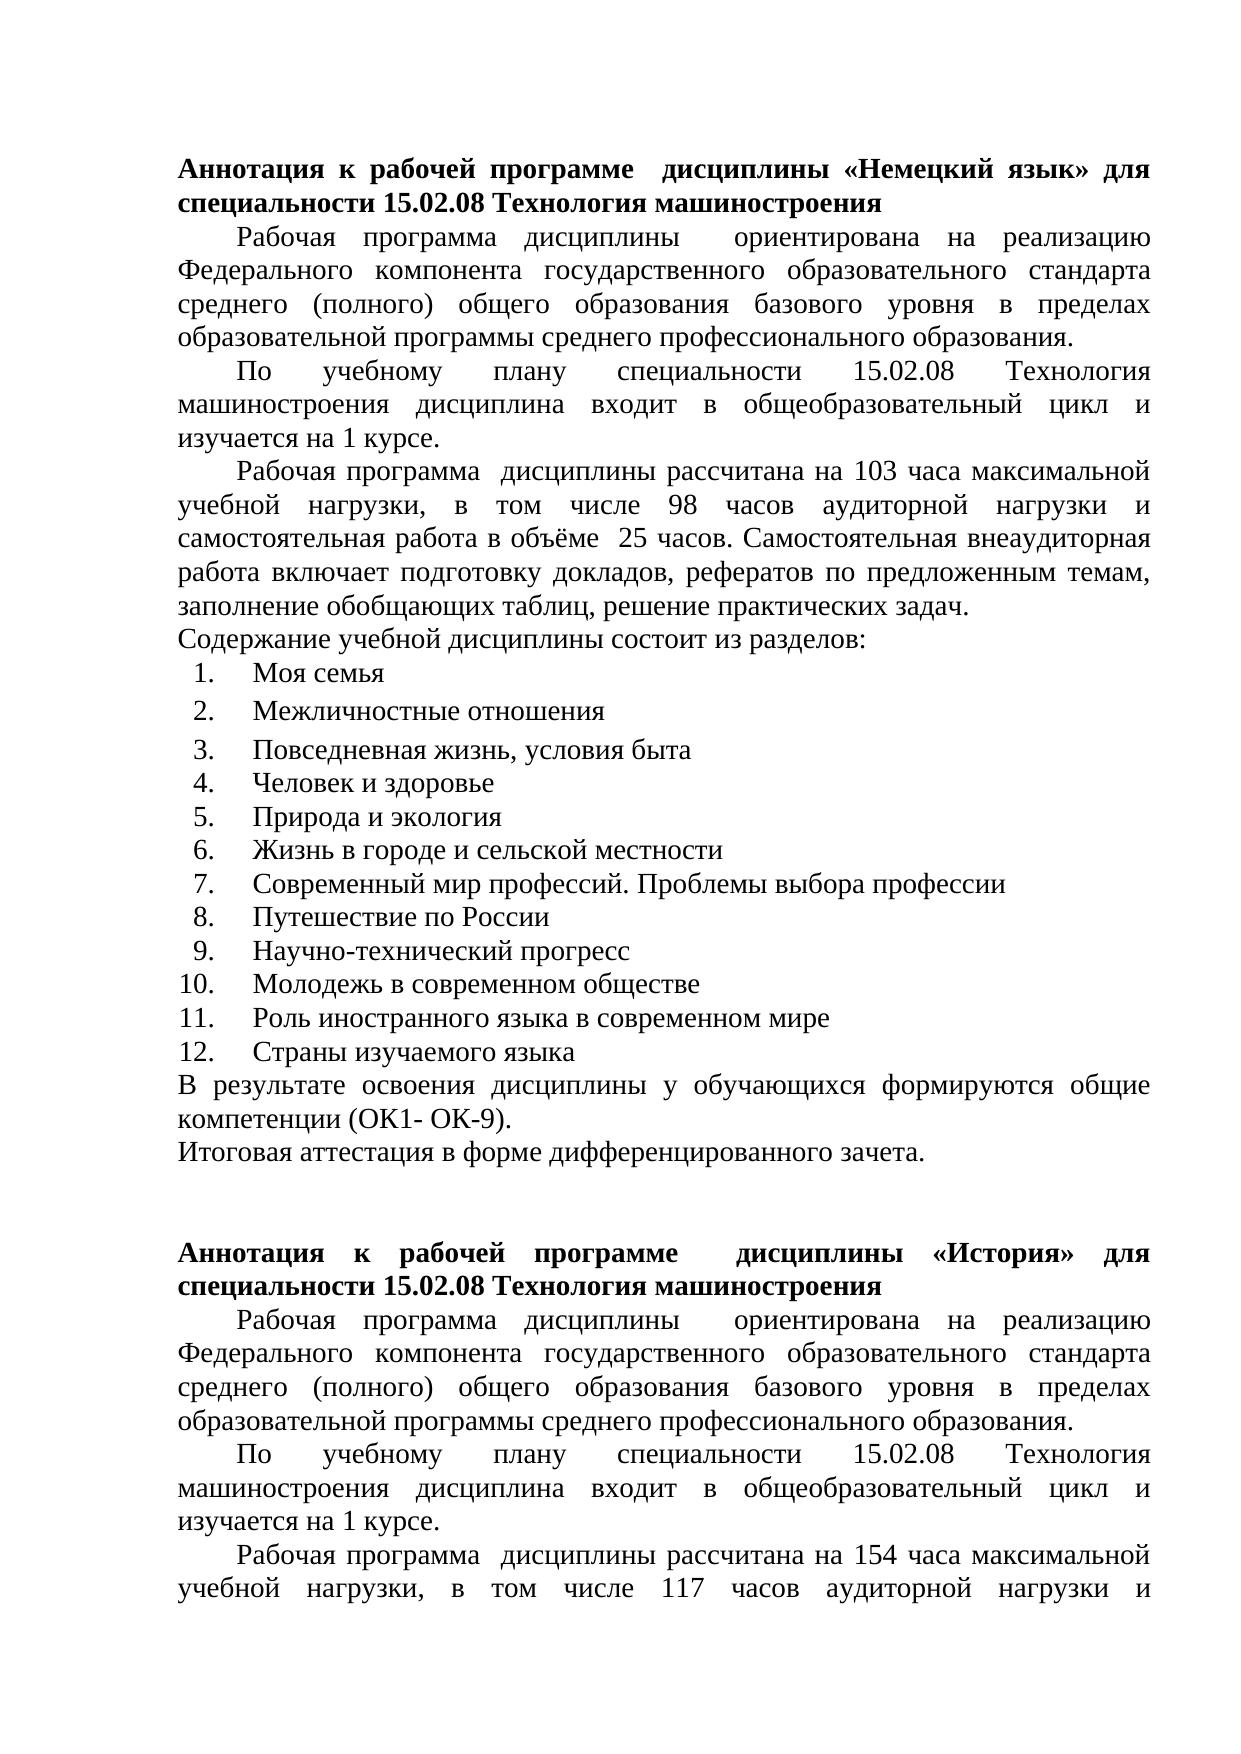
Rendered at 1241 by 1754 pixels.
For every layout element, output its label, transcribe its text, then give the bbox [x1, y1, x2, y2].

text По учебному плану специальности 15.02.08 Технология машиностроения дисциплина входит в общеобразовательный цикл и изучается на 1 курсе. [177, 353, 1152, 453]
text Аннотация к рабочей программе дисциплины «Немецкий язык» для специальности 15.02.08 Технология машиностроения [177, 152, 1152, 219]
text По учебному плану специальности 15.02.08 Технология машиностроения дисциплина входит в общеобразовательный цикл и изучается на 1 курсе. [177, 1436, 1152, 1537]
list Современный мир профессий. Проблемы выбора профессии [215, 866, 1152, 899]
list Межличностные отношения [215, 693, 1152, 727]
list Человек и здоровье [215, 765, 1152, 799]
list Роль иностранного языка в современном мире [215, 1000, 1152, 1034]
list Научно-технический прогресс [215, 933, 1152, 967]
text В результате освоения дисциплины у обучающихся формируются общие компетенции (ОК1- ОК-9). [177, 1067, 1152, 1134]
text Рабочая программа дисциплины ориентирована на реализацию Федерального компонента государственного образовательного стандарта среднего (полного) общего образования базового уровня в пределах образовательной программы среднего профессионального образования. [177, 219, 1152, 353]
list Жизнь в городе и сельской местности [215, 832, 1152, 866]
text Аннотация к рабочей программе дисциплины «История» для специальности 15.02.08 Технология машиностроения [177, 1235, 1152, 1302]
list Природа и экология [215, 799, 1152, 832]
list Повседневная жизнь, условия быта [215, 732, 1152, 765]
text Содержание учебной дисциплины состоит из разделов: [177, 621, 1152, 655]
text Итоговая аттестация в форме дифференцированного зачета. [177, 1134, 1152, 1168]
list Страны изучаемого языка [215, 1034, 1152, 1067]
text Рабочая программа дисциплины рассчитана на 103 часа максимальной учебной нагрузки, в том числе 98 часов аудиторной нагрузки и самостоятельная работа в объёме 25 часов. Самостоятельная внеаудиторная работа включает подготовку докладов, рефератов по предложенным темам, заполнение обобщающих таблиц, решение практических задач. [177, 453, 1152, 621]
list Молодежь в современном обществе [215, 967, 1152, 1000]
list Путешествие по России [215, 899, 1152, 933]
list Моя семья [215, 655, 1152, 688]
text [177, 1537, 1152, 1604]
text Рабочая программа дисциплины ориентирована на реализацию Федерального компонента государственного образовательного стандарта среднего (полного) общего образования базового уровня в пределах образовательной программы среднего профессионального образования. [177, 1302, 1152, 1436]
